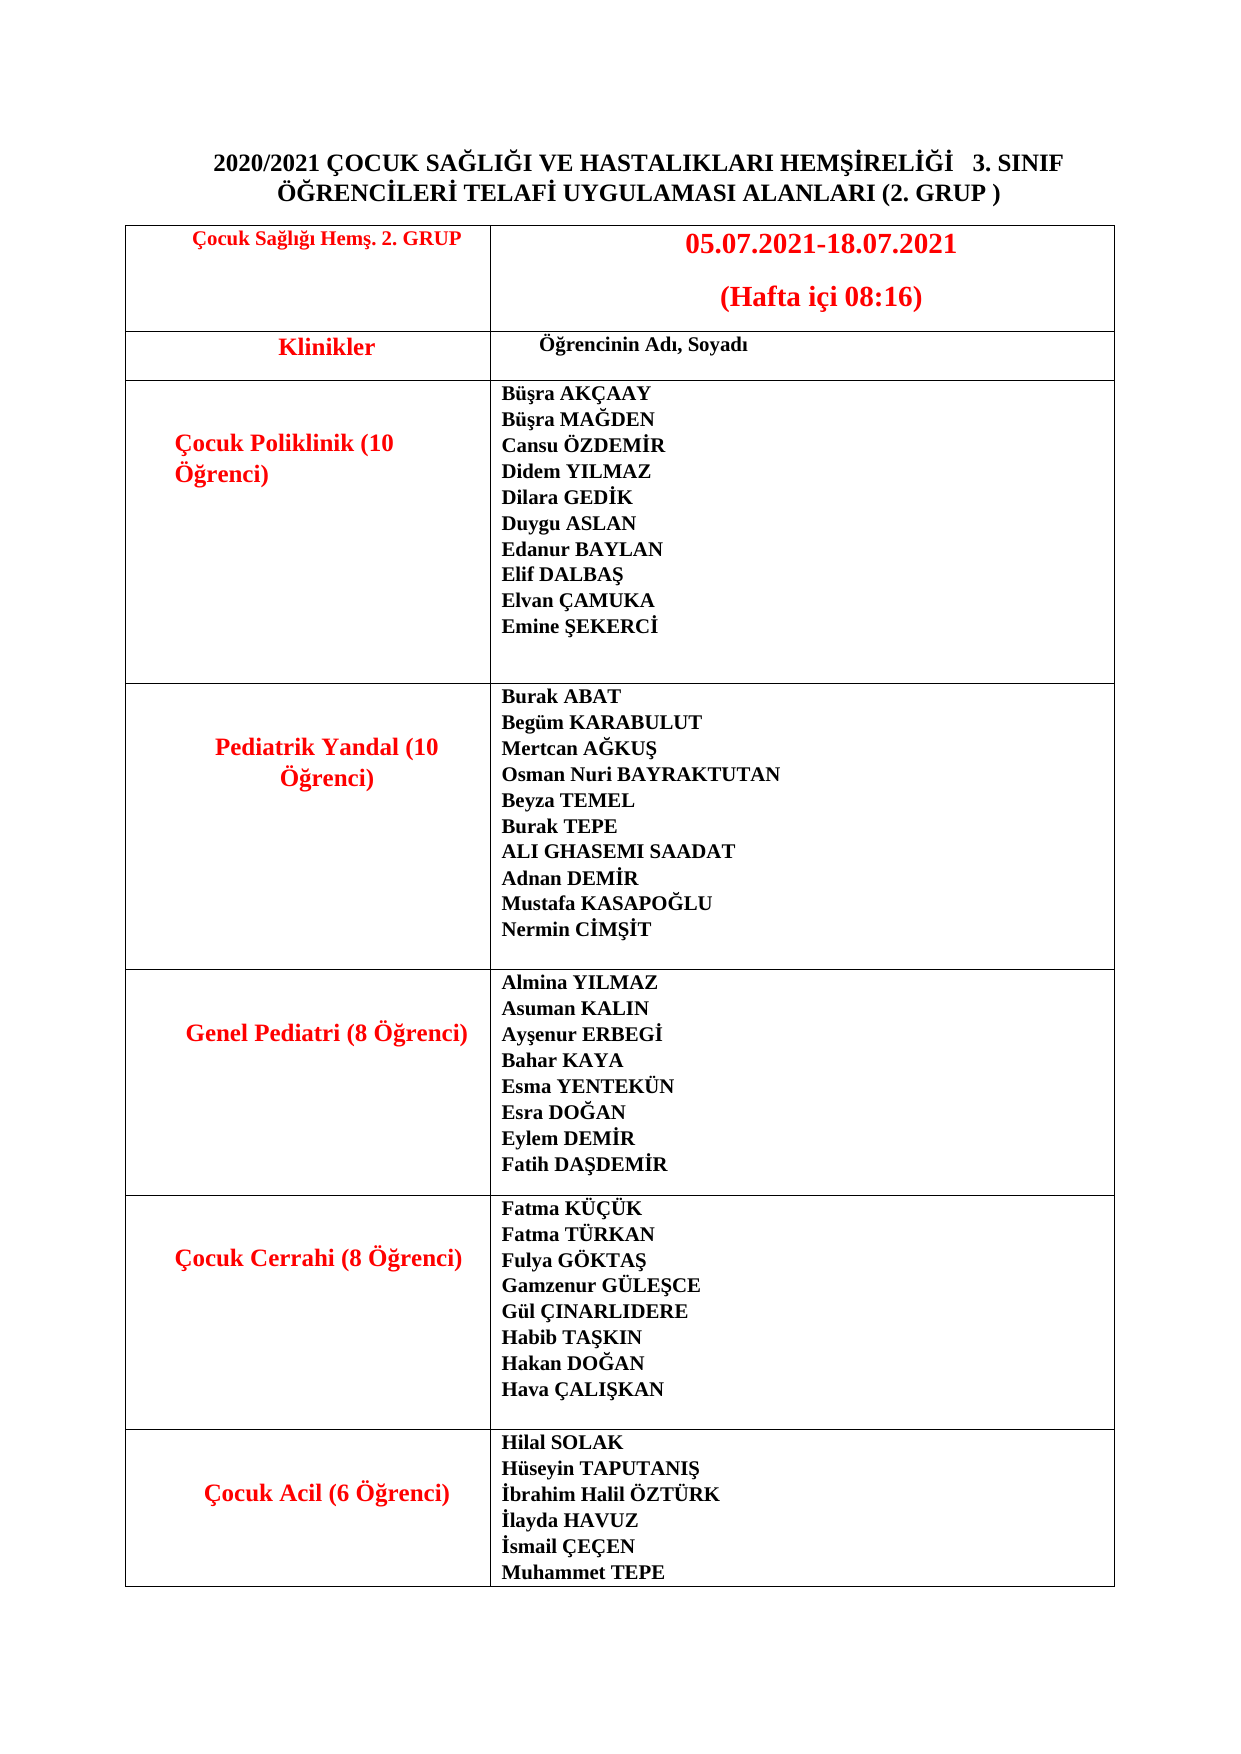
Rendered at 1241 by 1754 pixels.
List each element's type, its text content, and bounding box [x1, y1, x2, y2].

table_cell Çocuk Poliklinik (10 Öğrenci) [126, 381, 490, 683]
table_header 05.07.2021-18.07.2021 (Hafta içi 08:16) [491, 226, 1114, 331]
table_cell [491, 1430, 1114, 1586]
table_cell Pediatrik Yandal (10 Öğrenci) [126, 684, 490, 969]
table_cell Çocuk Cerrahi (8 Öğrenci) [126, 1196, 490, 1429]
table_cell Büşra AKÇAAY Büşra MAĞDEN Cansu ÖZDEMİR Didem YILMAZ Dilara GEDİK Duygu ASLAN Edanur BAYLAN Elif DALBAŞ Elvan ÇAMUKA Emine ŞEKERCİ [491, 381, 1114, 683]
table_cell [126, 1430, 490, 1586]
table_cell Klinikler [126, 332, 490, 380]
text 2020/2021 ÇOCUK SAĞLIĞI VE HASTALIKLARI HEMŞİRELİĞİ 3. SINIF ÖĞRENCİLERİ TELAFİ UYGULAMASI ALANLARI (2. GRUP ) [185, 148, 1093, 207]
table_cell Almina YILMAZ Asuman KALIN Ayşenur ERBEGİ Bahar KAYA Esma YENTEKÜN Esra DOĞAN Eylem DEMİR Fatih DAŞDEMİR [491, 970, 1114, 1194]
table_cell Öğrencinin Adı, Soyadı [491, 332, 1114, 380]
table_header Çocuk Sağlığı Hemş. 2. GRUP [126, 226, 490, 331]
table_cell Burak ABAT Begüm KARABULUT Mertcan AĞKUŞ Osman Nuri BAYRAKTUTAN Beyza TEMEL Burak TEPE ALI GHASEMI SAADAT Adnan DEMİR Mustafa KASAPOĞLU Nermin CİMŞİT [491, 684, 1114, 969]
table_cell Fatma KÜÇÜK Fatma TÜRKAN Fulya GÖKTAŞ Gamzenur GÜLEŞCE Gül ÇINARLIDERE Habib TAŞKIN Hakan DOĞAN Hava ÇALIŞKAN [491, 1196, 1114, 1429]
table_cell Genel Pediatri (8 Öğrenci) [126, 970, 490, 1194]
